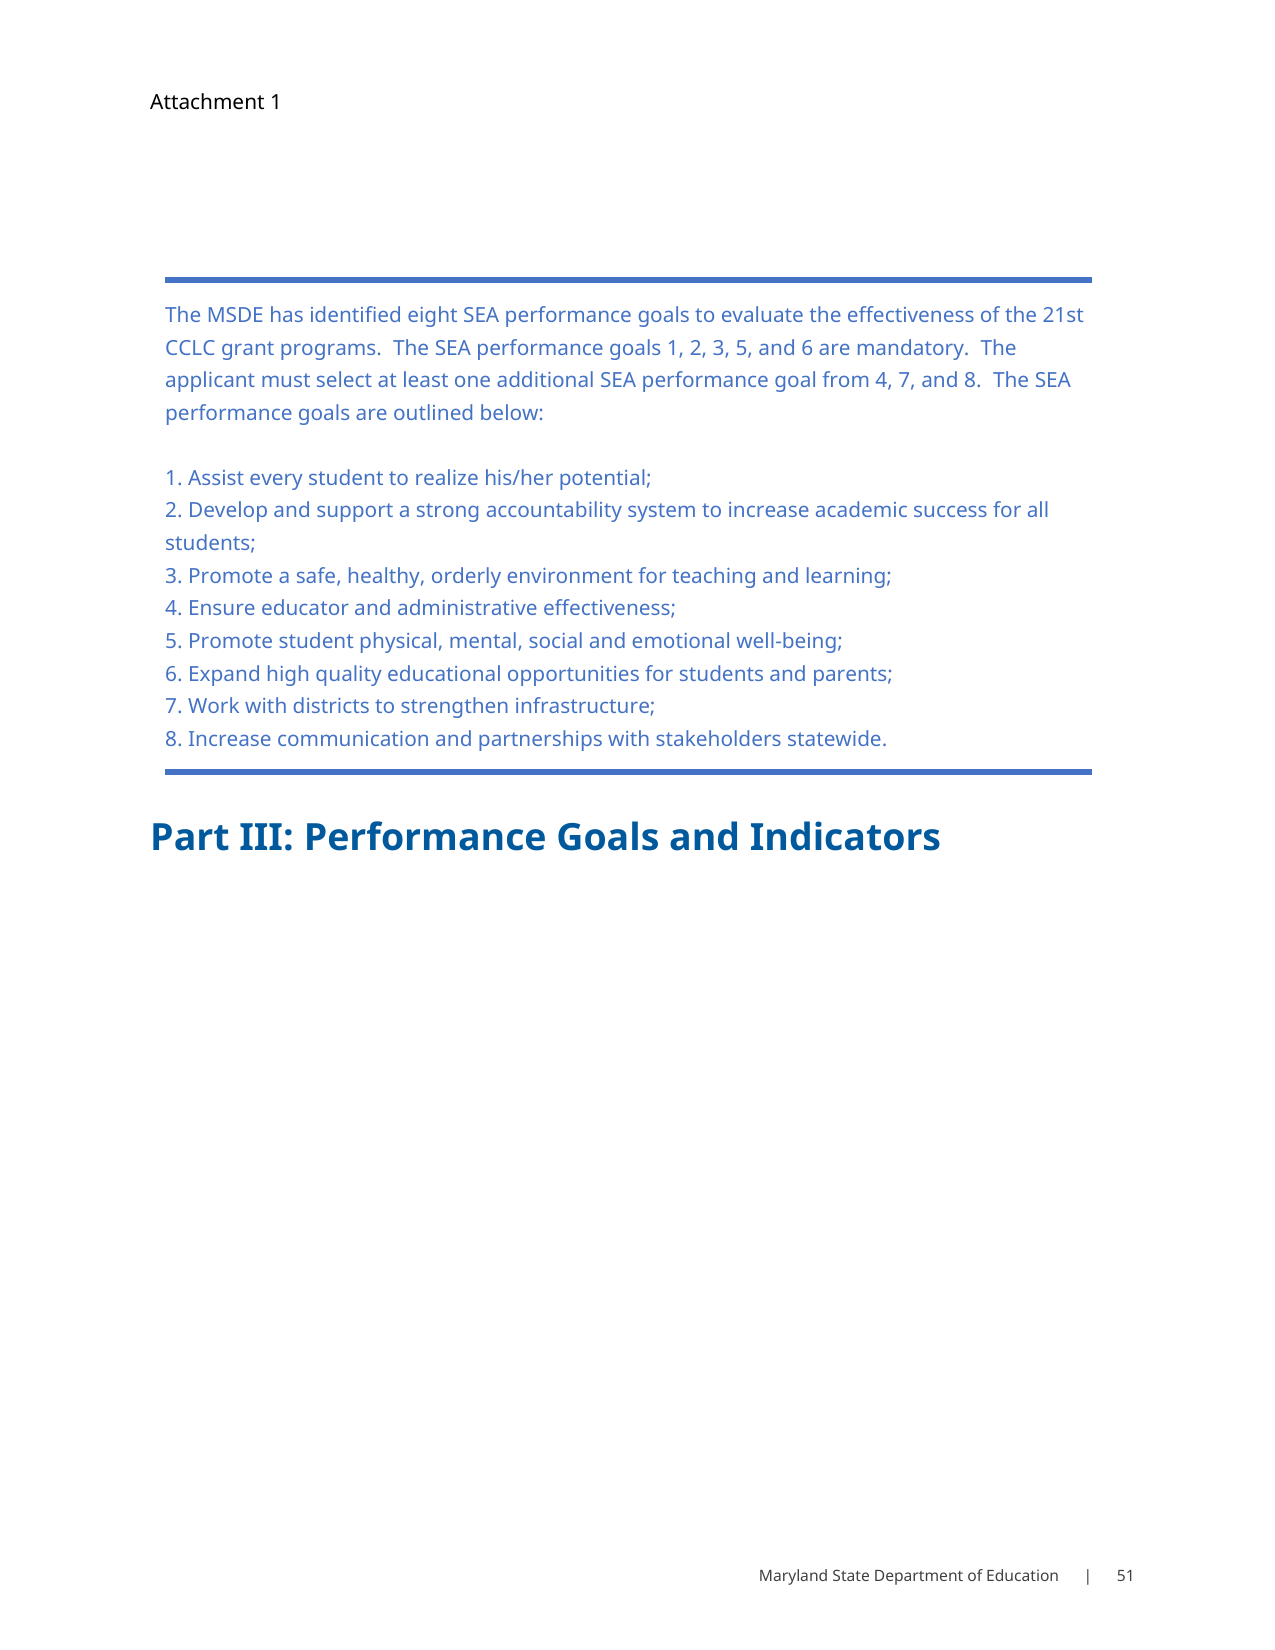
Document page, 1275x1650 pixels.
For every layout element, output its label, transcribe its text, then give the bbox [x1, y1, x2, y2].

subtitle Part III: Performance Goals and Indicators [150, 206, 1125, 861]
